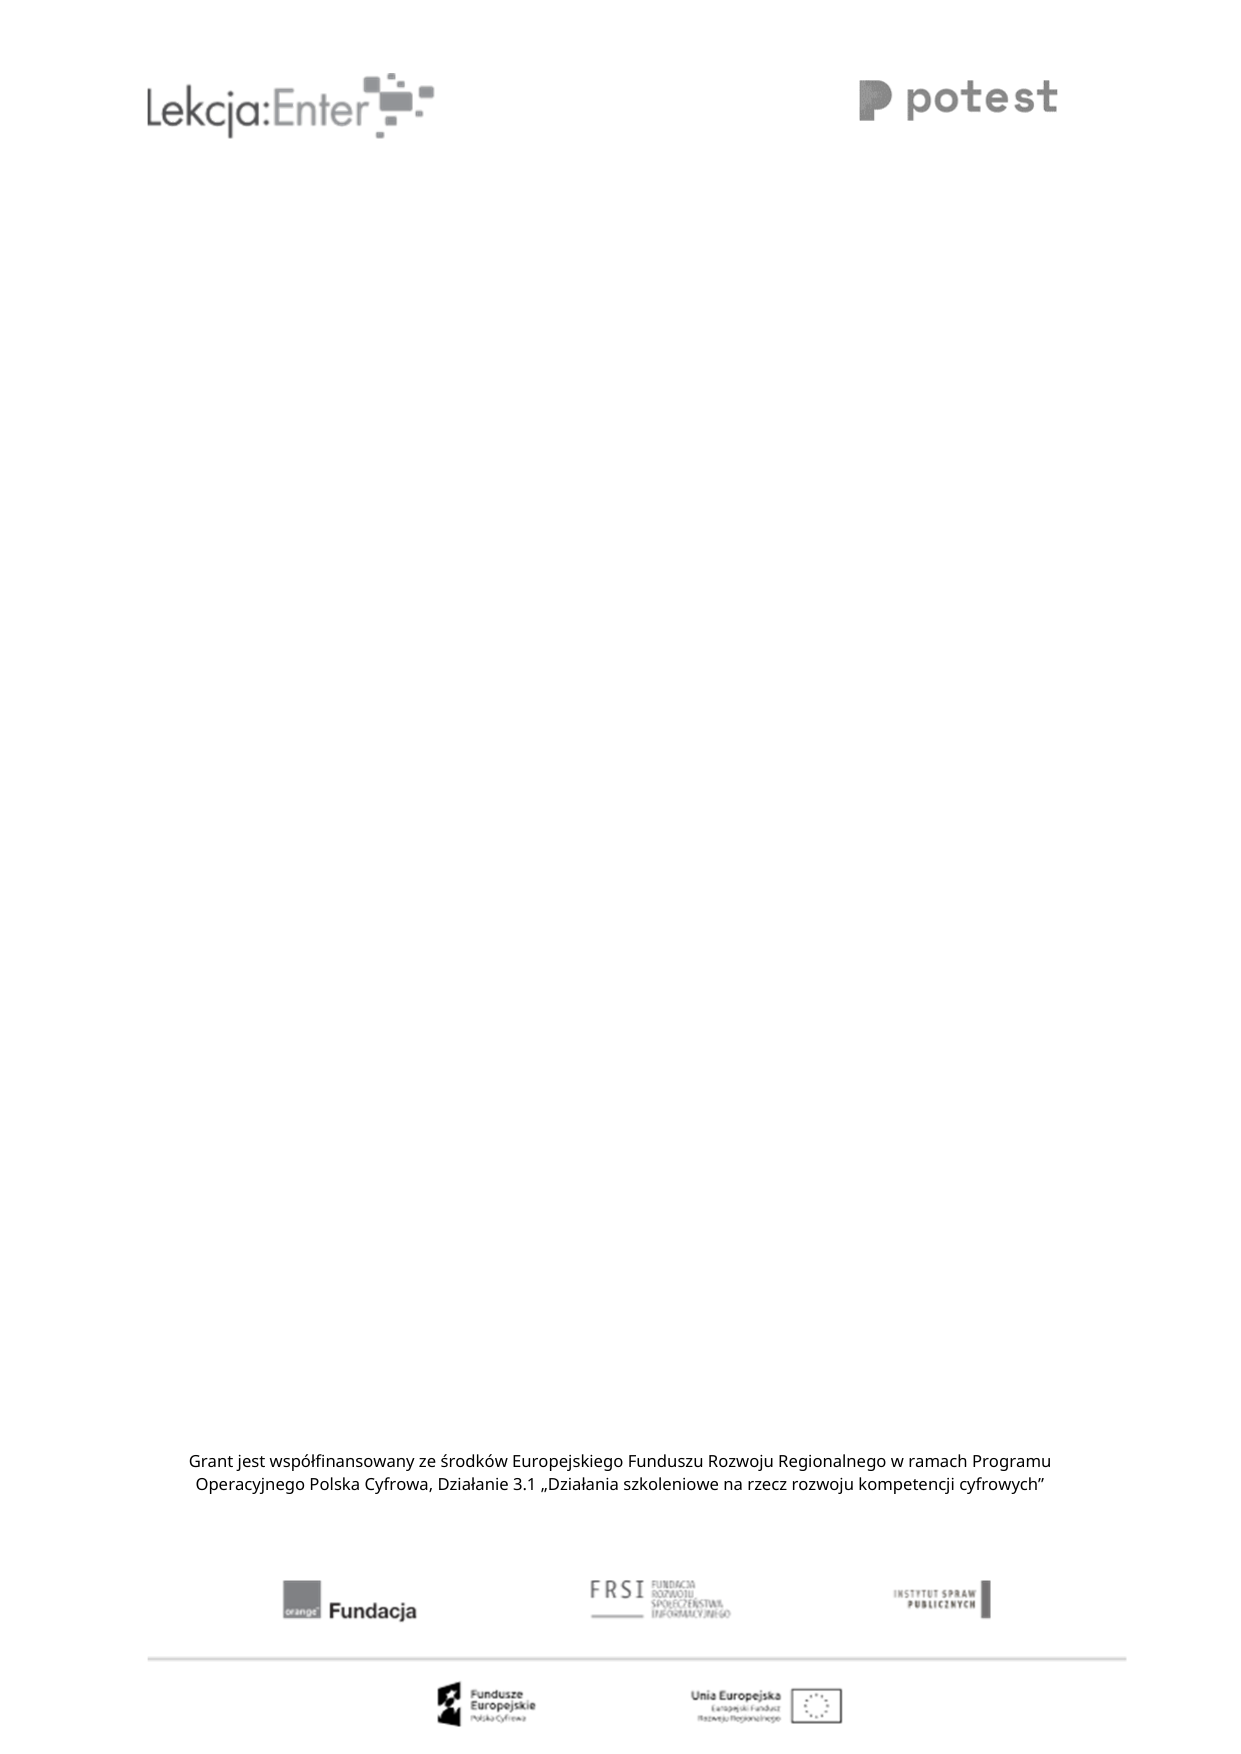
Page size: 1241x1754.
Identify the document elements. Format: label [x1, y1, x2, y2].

picture [835, 51, 1082, 150]
picture [147, 1579, 1128, 1728]
picture [147, 73, 436, 140]
